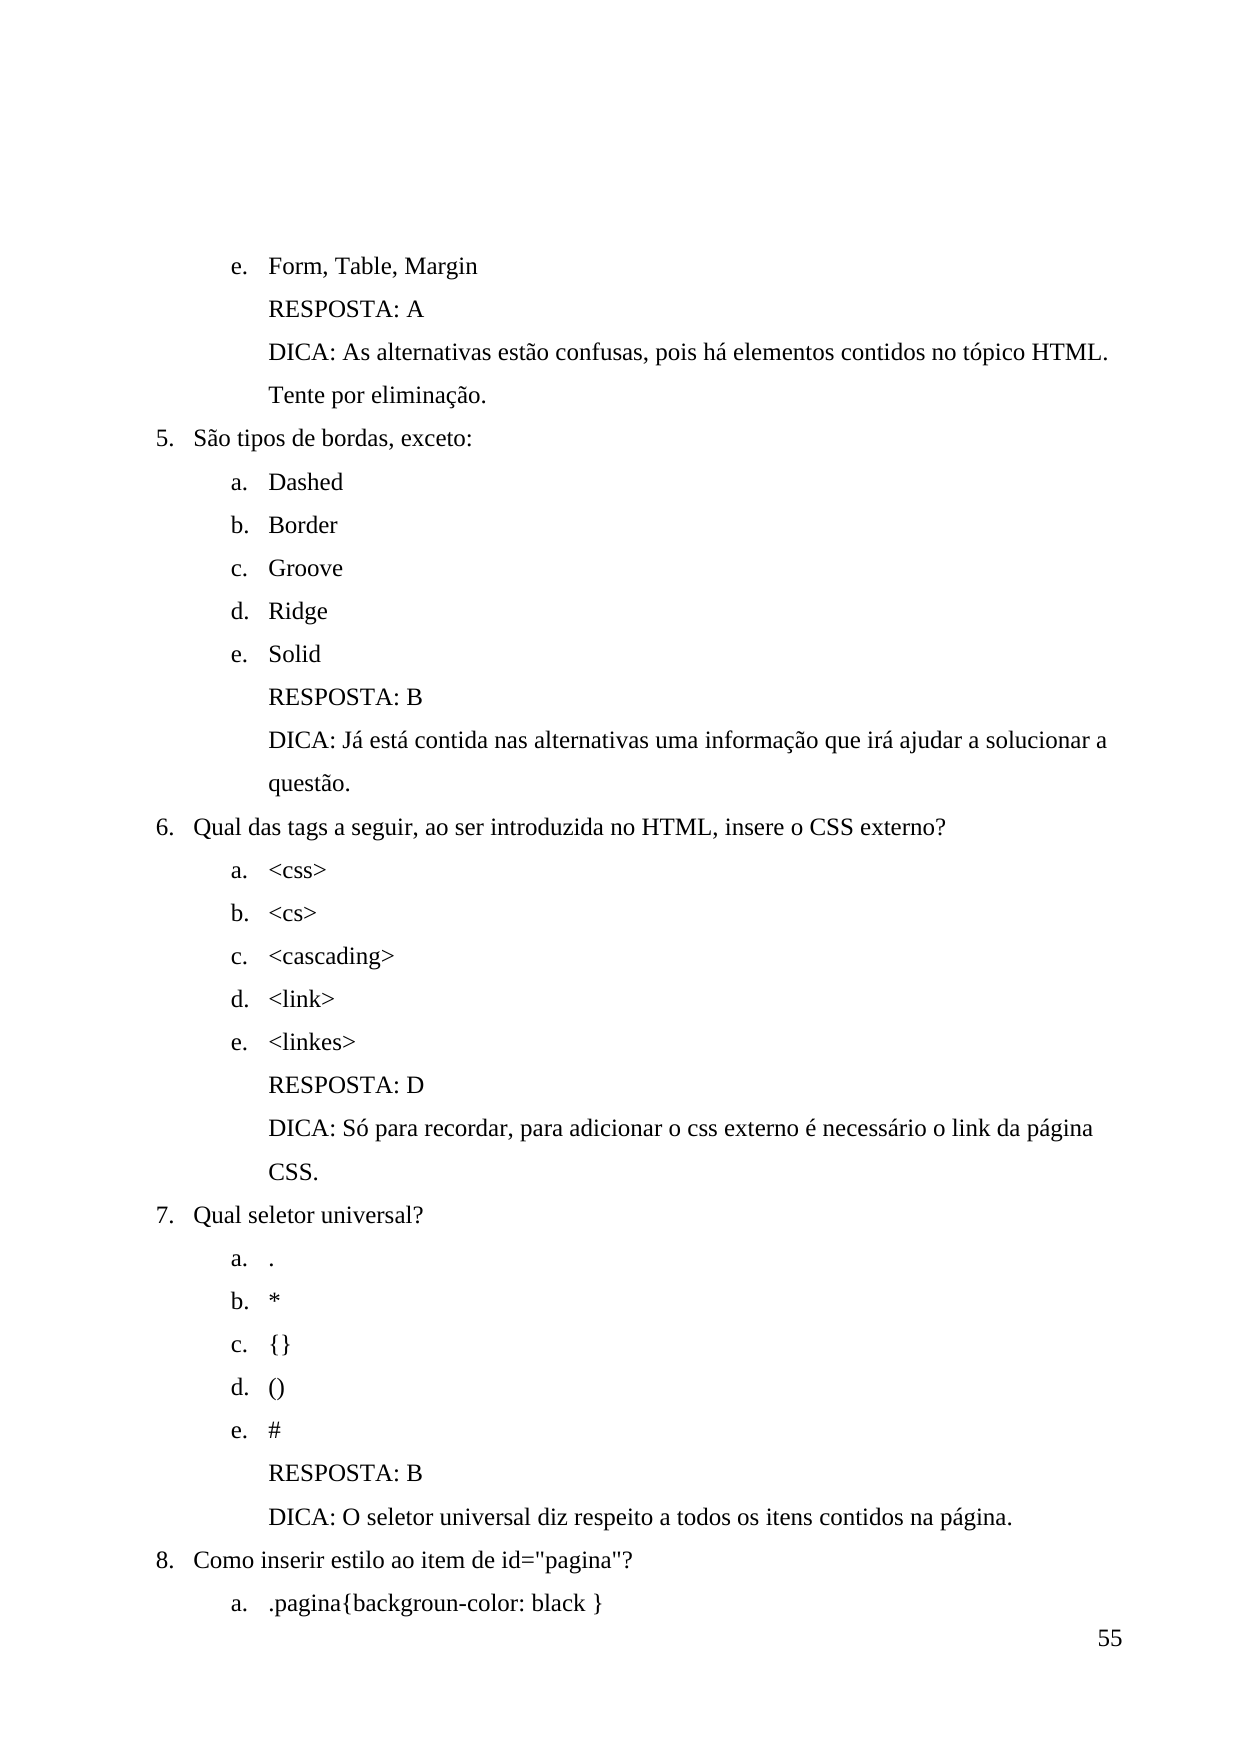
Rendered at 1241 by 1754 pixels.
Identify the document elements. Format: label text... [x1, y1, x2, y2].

list Border [231, 510, 1122, 538]
list RESPOSTA: B [268, 1458, 1122, 1487]
list <linkes> [231, 1027, 1122, 1056]
list Solid RESPOSTA: B DICA: Já está contida nas alternativas uma informação que irá ajudar a solucionar a questão. [231, 639, 1122, 797]
list * [231, 1286, 1122, 1315]
list {} [231, 1329, 1122, 1358]
list () [231, 1372, 1122, 1401]
list São tipos de bordas, exceto: [156, 423, 1122, 452]
list Qual seletor universal? [156, 1200, 1122, 1228]
list Dashed [231, 467, 1122, 495]
list DICA: Só para recordar, para adicionar o css externo é necessário o link da página CSS. [268, 1113, 1122, 1185]
list <link> [231, 984, 1122, 1013]
list Qual das tags a seguir, ao ser introduzida no HTML, insere o CSS externo? [156, 812, 1122, 840]
list Como inserir estilo ao item de id="pagina"? [156, 1545, 1122, 1573]
list .pagina{backgroun-color: black } [231, 1588, 1122, 1617]
list Form, Table, Margin RESPOSTA: A DICA: As alternativas estão confusas, pois há elementos contidos no tópico HTML. Tente por eliminação. [231, 251, 1122, 409]
list <cascading> [231, 941, 1122, 970]
list # [231, 1415, 1122, 1444]
list . [231, 1243, 1122, 1272]
list RESPOSTA: D [268, 1070, 1122, 1099]
list <cs> [231, 898, 1122, 927]
list DICA: O seletor universal diz respeito a todos os itens contidos na página. [268, 1502, 1122, 1530]
list Groove [231, 553, 1122, 582]
list Ridge [231, 596, 1122, 625]
list <css> [231, 855, 1122, 883]
